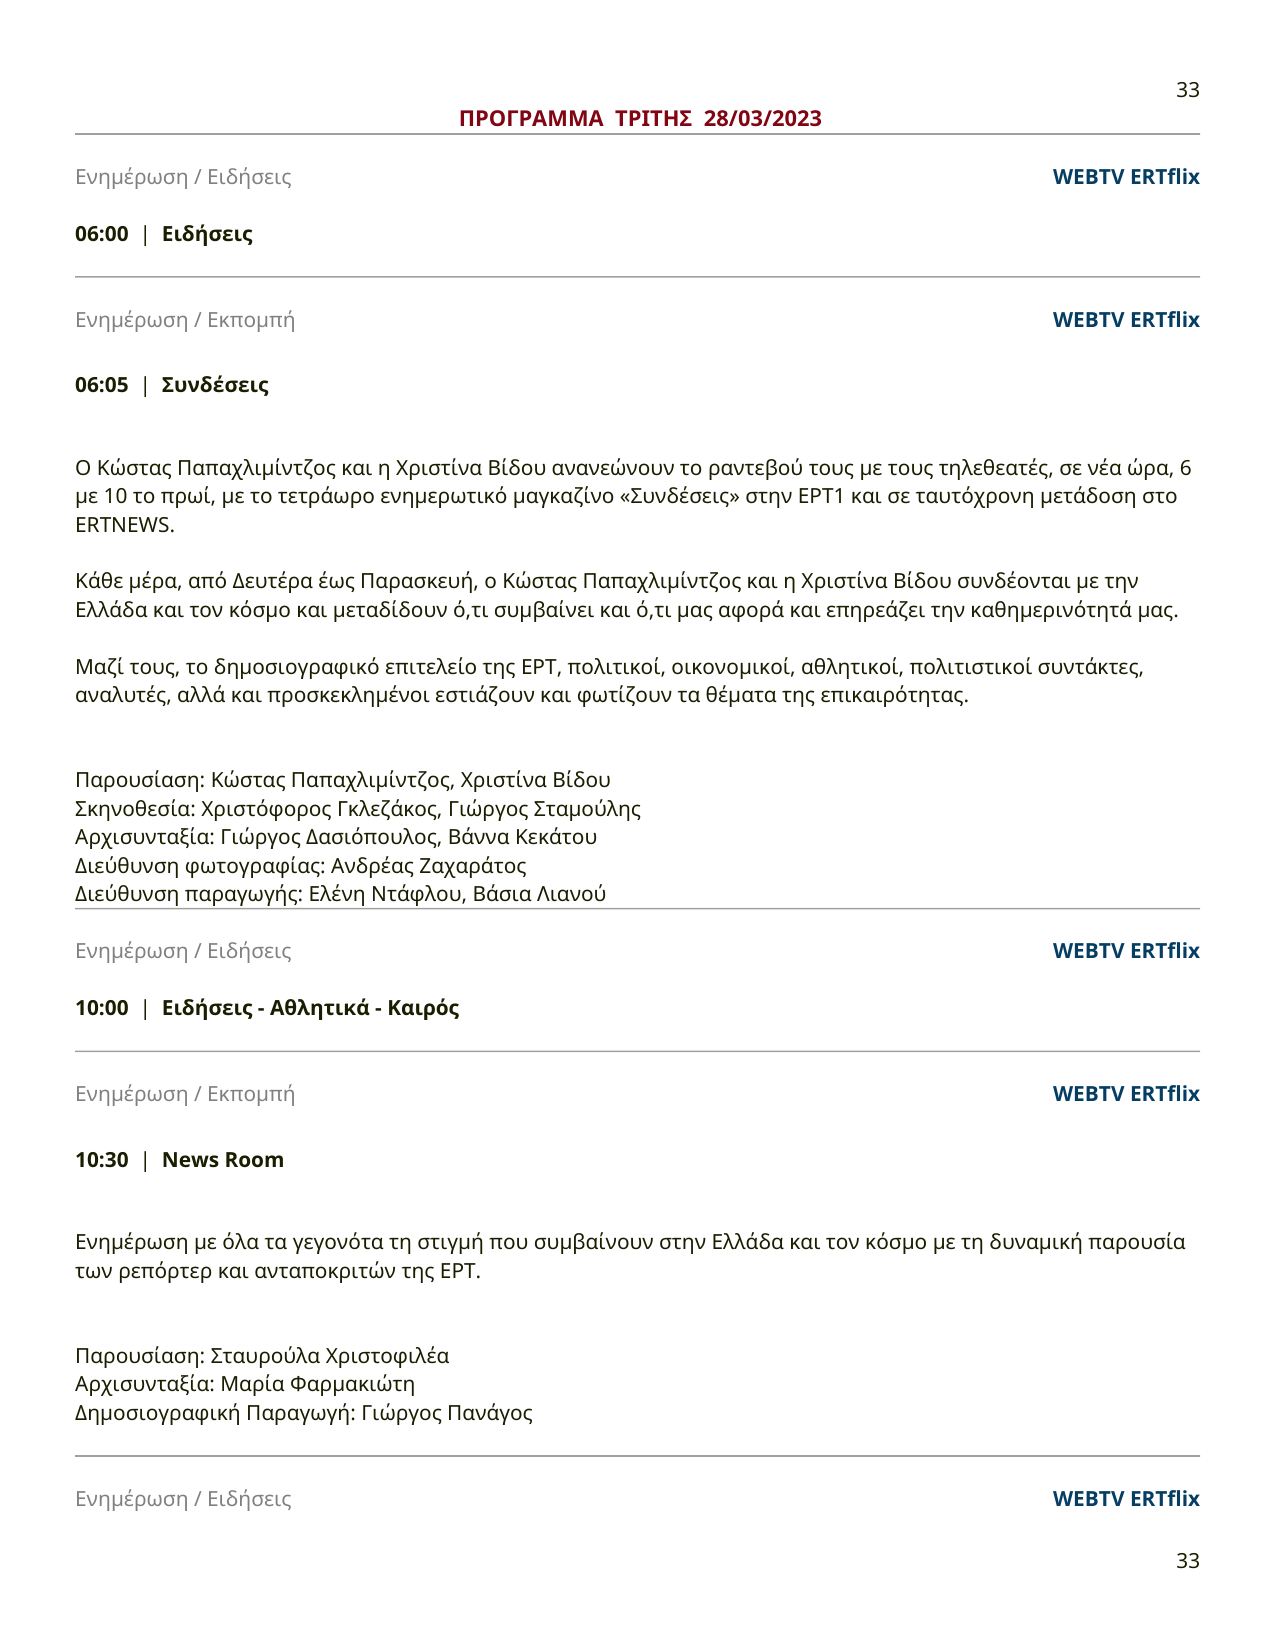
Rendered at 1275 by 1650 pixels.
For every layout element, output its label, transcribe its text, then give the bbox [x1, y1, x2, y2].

text 06:05 | Συνδέσεις [75, 333, 1200, 428]
table_header WEBTV ERTflix [638, 1484, 1200, 1512]
table_header Ενημέρωση / Εκπομπή [75, 1079, 637, 1108]
table_header WEBTV ERTflix [638, 1079, 1200, 1108]
table_header WEBTV ERTflix [638, 937, 1200, 965]
text Ενημέρωση με όλα τα γεγονότα τη στιγμή που συμβαίνουν στην Ελλάδα και τον κόσμο με τη δυναμική παρουσία των ρεπόρτερ και ανταποκριτών της ΕΡΤ. [75, 1227, 1200, 1284]
text Παρουσίαση: Σταυρούλα Χριστοφιλέα Αρχισυνταξία: Μαρία Φαρμακιώτη Δημοσιογραφική Παραγωγή: Γιώργος Πανάγος [75, 1284, 1200, 1455]
text 06:00 | Ειδήσεις [75, 190, 1200, 276]
text ΠΡΟΓΡΑΜΜΑ ΤΡΙΤΗΣ 28/03/2023 [75, 103, 1200, 133]
table_header Ενημέρωση / Ειδήσεις [75, 937, 637, 965]
table_header WEBTV ERTflix [638, 162, 1200, 190]
text 10:00 | Ειδήσεις - Αθλητικά - Καιρός [75, 965, 1200, 1050]
text 10:30 | News Room [75, 1108, 1200, 1202]
table_header Ενημέρωση / Εκπομπή [75, 305, 637, 333]
table_header WEBTV ERTflix [638, 305, 1200, 333]
text Παρουσίαση: Κώστας Παπαχλιμίντζος, Χριστίνα Βίδου Σκηνοθεσία: Χριστόφορος Γκλεζάκος, Γιώργος Σταμούλης Αρχισυνταξία: Γιώργος Δασιόπουλος, Βάννα Κεκάτου Διεύθυνση φωτογραφίας: Ανδρέας Ζαχαράτος Διεύθυνση παραγωγής: Ελένη Ντάφλου, Βάσια Λιανού [75, 709, 1200, 907]
table_header Ενημέρωση / Ειδήσεις [75, 1484, 637, 1512]
table_header Ενημέρωση / Ειδήσεις [75, 162, 637, 190]
text Ο Κώστας Παπαχλιμίντζος και η Χριστίνα Βίδου ανανεώνουν το ραντεβού τους με τους τηλεθεατές, σε νέα ώρα, 6 με 10 το πρωί, με το τετράωρο ενημερωτικό μαγκαζίνο «Συνδέσεις» στην ΕΡΤ1 και σε ταυτόχρονη μετάδοση στο ERTNEWS. Κάθε μέρα, από Δευτέρα έως Παρασκευή, ο Κώστας Παπαχλιμίντζος και η Χριστίνα Βίδου συνδέονται με την Ελλάδα και τον κόσμο και μεταδίδουν ό,τι συμβαίνει και ό,τι μας αφορά και επηρεάζει την καθημερινότητά μας. Μαζί τους, το δημοσιογραφικό επιτελείο της ΕΡΤ, πολιτικοί, οικονομικοί, αθλητικοί, πολιτιστικοί συντάκτες, αναλυτές, αλλά και προσκεκλημένοι εστιάζουν και φωτίζουν τα θέματα της επικαιρότητας. [75, 453, 1200, 709]
